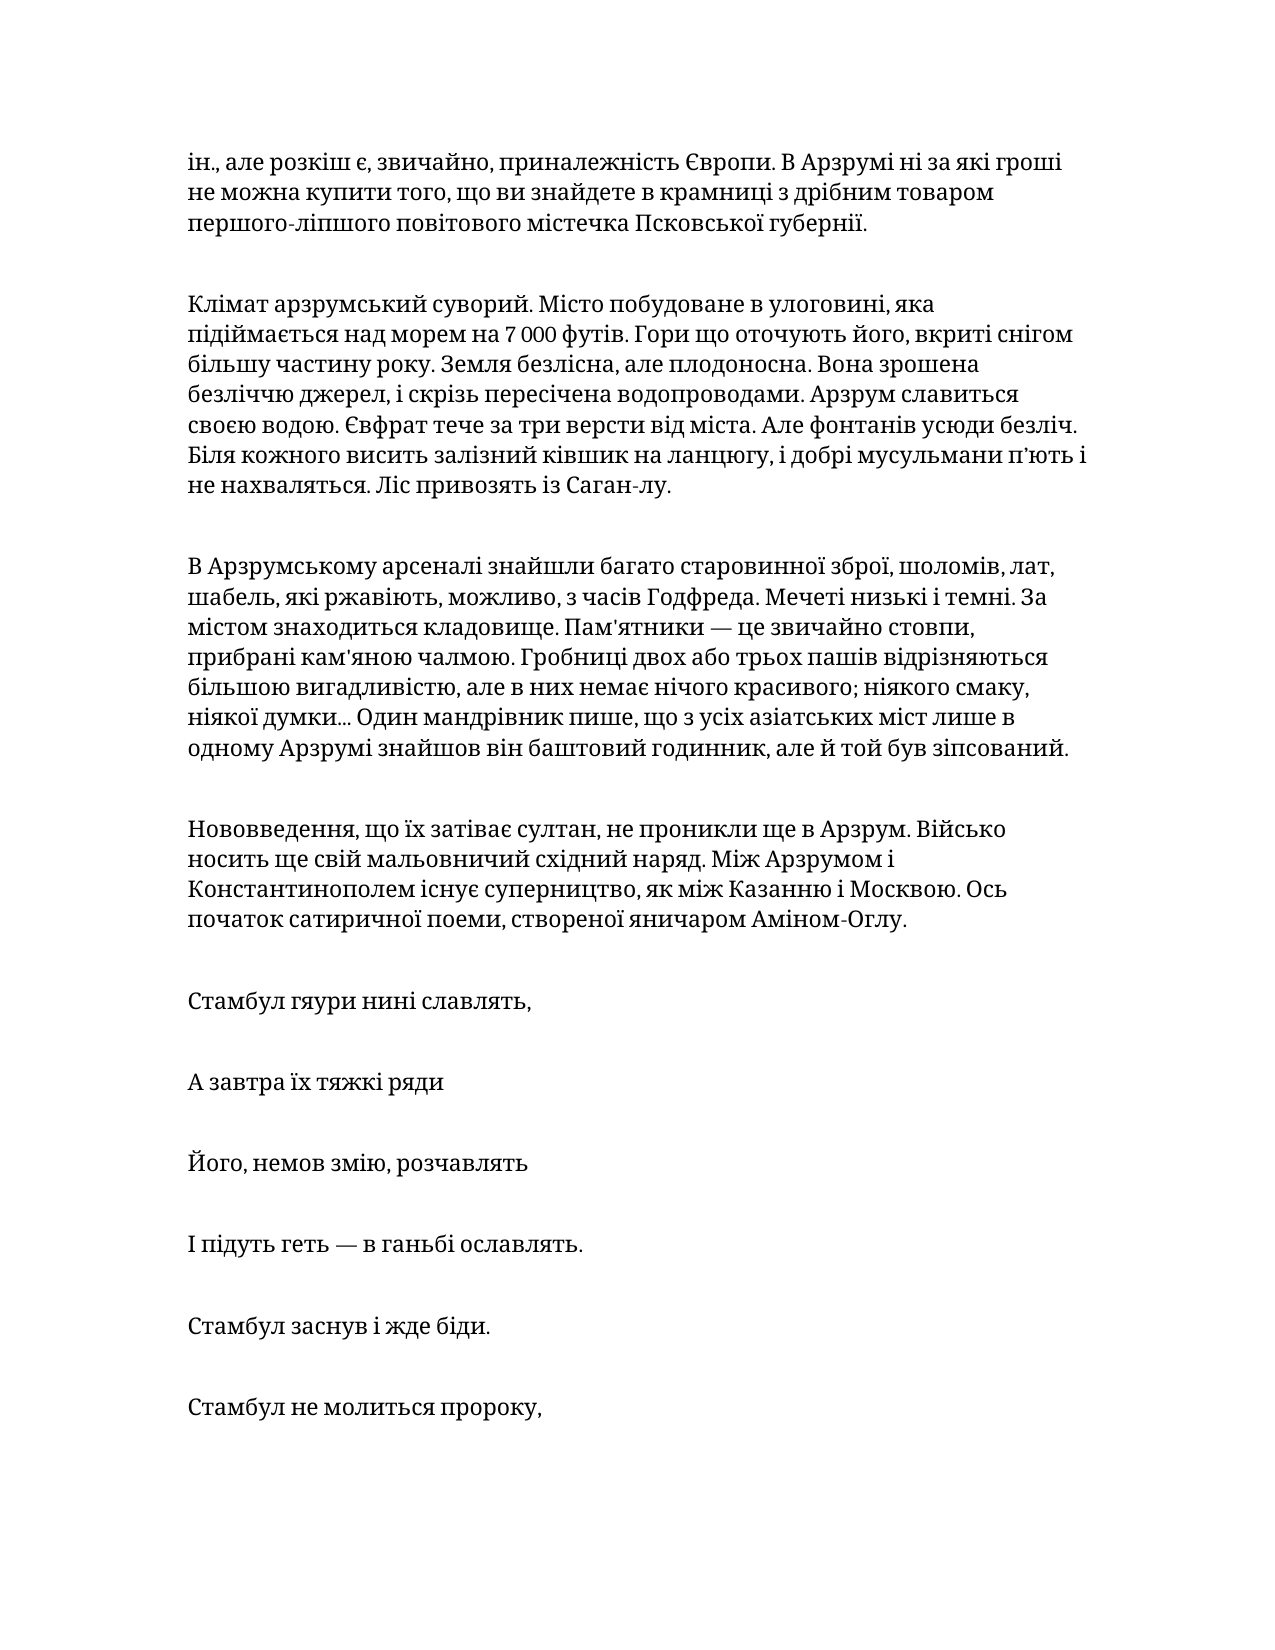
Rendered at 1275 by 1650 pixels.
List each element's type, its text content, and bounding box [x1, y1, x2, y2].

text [187, 150, 1087, 237]
text Стамбул гяури нині славлять, [187, 958, 1087, 1015]
text Нововведення, що їх затіває султан, не проникли ще в Арзрум. Військо носить ще свій мальовничий східний наряд. Між Арзрумом і Константинополем існує суперництво, як між Казанню і Москвою. Ось початок сатиричної поеми, створеної яничаром Аміном-Оглу. [187, 786, 1087, 934]
text І підуть геть — в ганьбі ославлять. [187, 1202, 1087, 1259]
text Його, немов змію, розчавлять [187, 1121, 1087, 1177]
text Клімат арзрумський суворий. Місто побудоване в улоговині, яка підіймається над морем на 7 000 футів. Гори що оточують його, вкриті снігом більшу частину року. Земля безлісна, але плодоносна. Вона зрошена безліччю джерел, і скрізь пересічена водопроводами. Арзрум славиться своєю водою. Євфрат тече за три версти від міста. Але фонтанів усюди безліч. Біля кожного висить залізний ківшик на ланцюгу, і добрі мусульмани п’ють і не нахваляться. Ліс привозять із Саган-лу. [187, 261, 1087, 499]
text Стамбул не молиться пророку, [187, 1364, 1087, 1421]
text А завтра їх тяжкі ряди [187, 1039, 1087, 1096]
text В Арзрумському арсеналі знайшли багато старовинної зброї, шоломів, лат, шабель, які ржавіють, можливо, з часів Годфреда. Мечеті низькі і темні. За містом знаходиться кладовище. Пам'ятники — це звичайно стовпи, прибрані кам'яною чалмою. Гробниці двох або трьох пашів відрізняються більшою вигадливістю, але в них немає нічого красивого; ніякого смаку, ніякої думки... Один мандрівник пише, що з усіх азіатських міст лише в одному Арзрумі знайшов він баштовий годинник, але й той був зіпсований. [187, 524, 1087, 762]
text Стамбул заснув і жде біди. [187, 1283, 1087, 1340]
